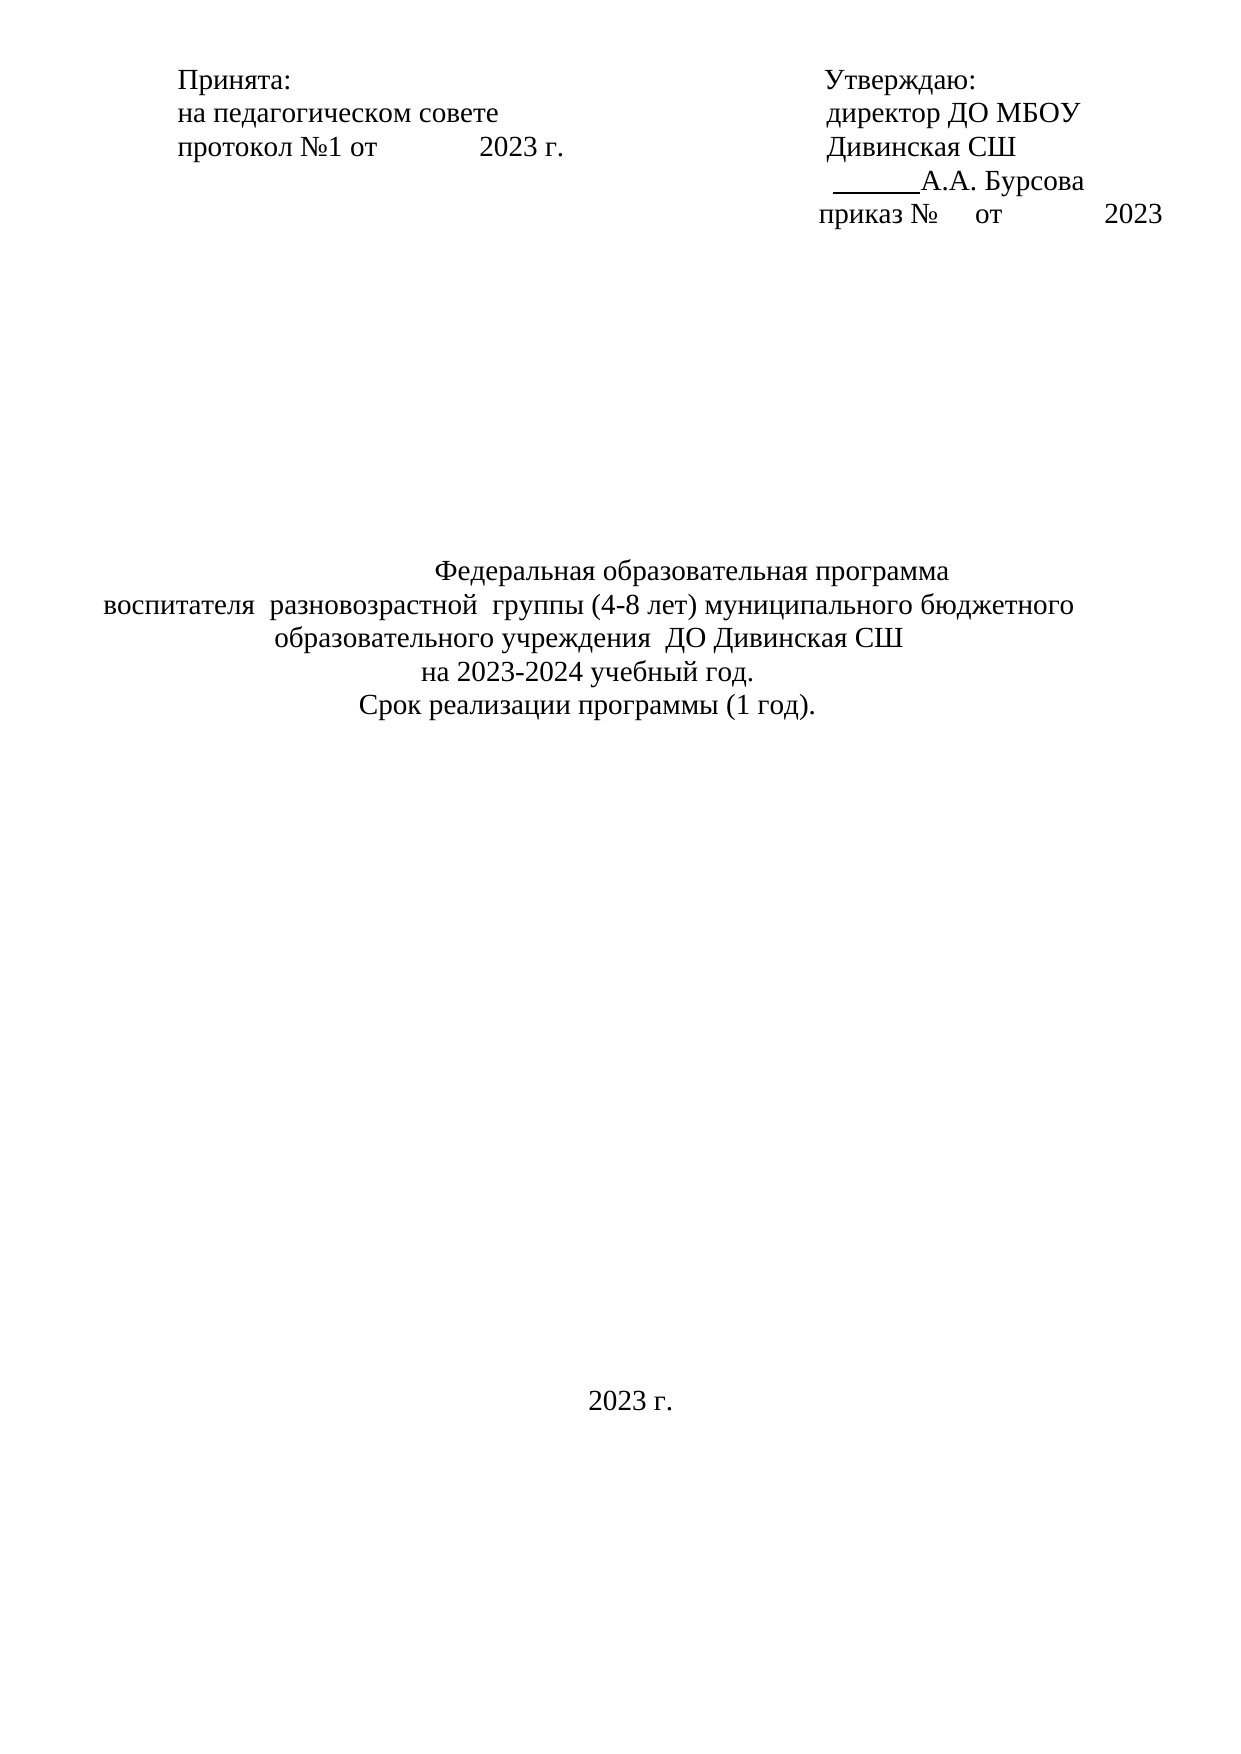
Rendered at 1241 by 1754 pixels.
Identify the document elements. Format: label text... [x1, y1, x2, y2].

text воспитателя разновозрастной группы (4-8 лет) муниципального бюджетного образовательного учреждения ДО Дивинская СШ [0, 587, 1178, 654]
text Федеральная образовательная программа [295, 553, 1178, 587]
text Срок реализации программы (1 год). [0, 687, 1178, 721]
text протокол №1 от 2023 г. Дивинская СШ [177, 129, 1178, 163]
text Принята: Утверждаю: [177, 62, 1178, 96]
text приказ № от 2023 [177, 196, 1178, 230]
text на педагогическом совете директор ДО МБОУ [177, 96, 1178, 129]
text 2023 г. [588, 1383, 715, 1416]
text А.А. Бурсова [177, 163, 1178, 196]
text на 2023-2024 учебный год. [0, 654, 1178, 687]
